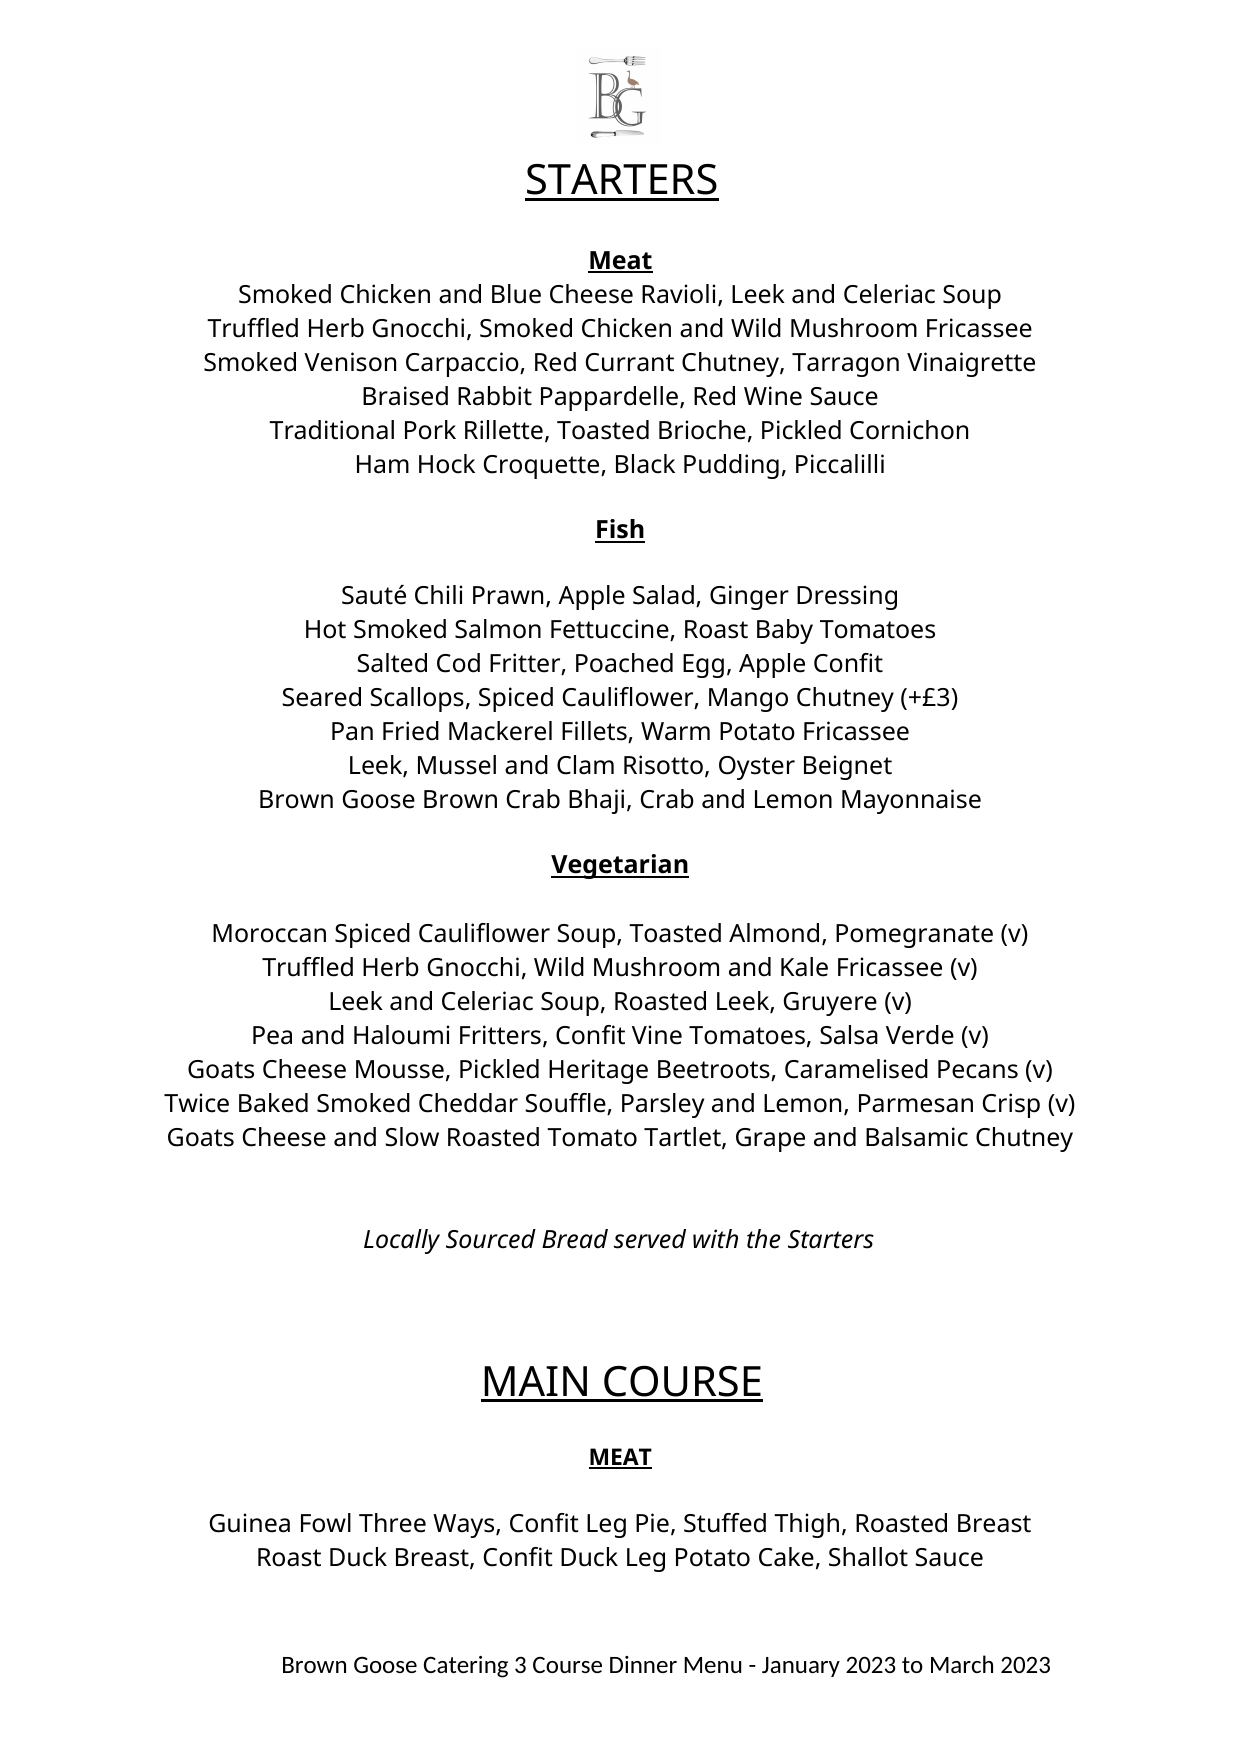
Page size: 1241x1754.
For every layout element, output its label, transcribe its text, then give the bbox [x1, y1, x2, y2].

text Vegetarian [150, 847, 1090, 881]
text Truffled Herb Gnocchi, Smoked Chicken and Wild Mushroom Fricassee [150, 311, 1090, 345]
text Seared Scallops, Spiced Cauliflower, Mango Chutney (+£3) [150, 680, 1090, 714]
text Smoked Venison Carpaccio, Red Currant Chutney, Tarragon Vinaigrette [150, 345, 1090, 379]
text Moroccan Spiced Cauliflower Soup, Toasted Almond, Pomegranate (v) [150, 915, 1090, 949]
text Brown Goose Brown Crab Bhaji, Crab and Lemon Mayonnaise [150, 782, 1090, 816]
text Salted Cod Fritter, Poached Egg, Apple Confit [150, 646, 1090, 680]
text Truffled Herb Gnocchi, Wild Mushroom and Kale Fricassee (v) [150, 949, 1090, 983]
text Meat [150, 242, 1090, 277]
text Roast Duck Breast, Confit Duck Leg Potato Cake, Shallot Sauce [150, 1540, 1090, 1574]
text Guinea Fowl Three Ways, Confit Leg Pie, Stuffed Thigh, Roasted Breast [150, 1506, 1090, 1540]
text Fish [150, 512, 1090, 546]
subtitle STARTERS [439, 150, 804, 207]
text Leek and Celeriac Soup, Roasted Leek, Gruyere (v) [150, 983, 1090, 1017]
text Goats Cheese Mousse, Pickled Heritage Beetroots, Caramelised Pecans (v) [150, 1052, 1090, 1086]
text Traditional Pork Rillette, Toasted Brioche, Pickled Cornichon [150, 413, 1090, 447]
text Locally Sourced Bread served with the Starters [150, 1222, 1090, 1256]
text Hot Smoked Salmon Fettuccine, Roast Baby Tomatoes [150, 612, 1090, 646]
subtitle MAIN COURSE [439, 1351, 804, 1408]
text Leek, Mussel and Clam Risotto, Oyster Beignet [150, 748, 1090, 782]
picture [576, 48, 661, 146]
text Braised Rabbit Pappardelle, Red Wine Sauce [150, 379, 1090, 413]
text Sauté Chili Prawn, Apple Salad, Ginger Dressing [150, 577, 1090, 612]
text Pan Fried Mackerel Fillets, Warm Potato Fricassee [150, 714, 1090, 748]
text Twice Baked Smoked Cheddar Souffle, Parsley and Lemon, Parmesan Crisp (v) [150, 1086, 1090, 1120]
text Ham Hock Croquette, Black Pudding, Piccalilli [150, 447, 1090, 481]
text Pea and Haloumi Fritters, Confit Vine Tomatoes, Salsa Verde (v) [150, 1017, 1090, 1052]
text Smoked Chicken and Blue Cheese Ravioli, Leek and Celeriac Soup [150, 277, 1090, 311]
text MEAT [150, 1441, 1090, 1472]
text Goats Cheese and Slow Roasted Tomato Tartlet, Grape and Balsamic Chutney [150, 1120, 1090, 1154]
